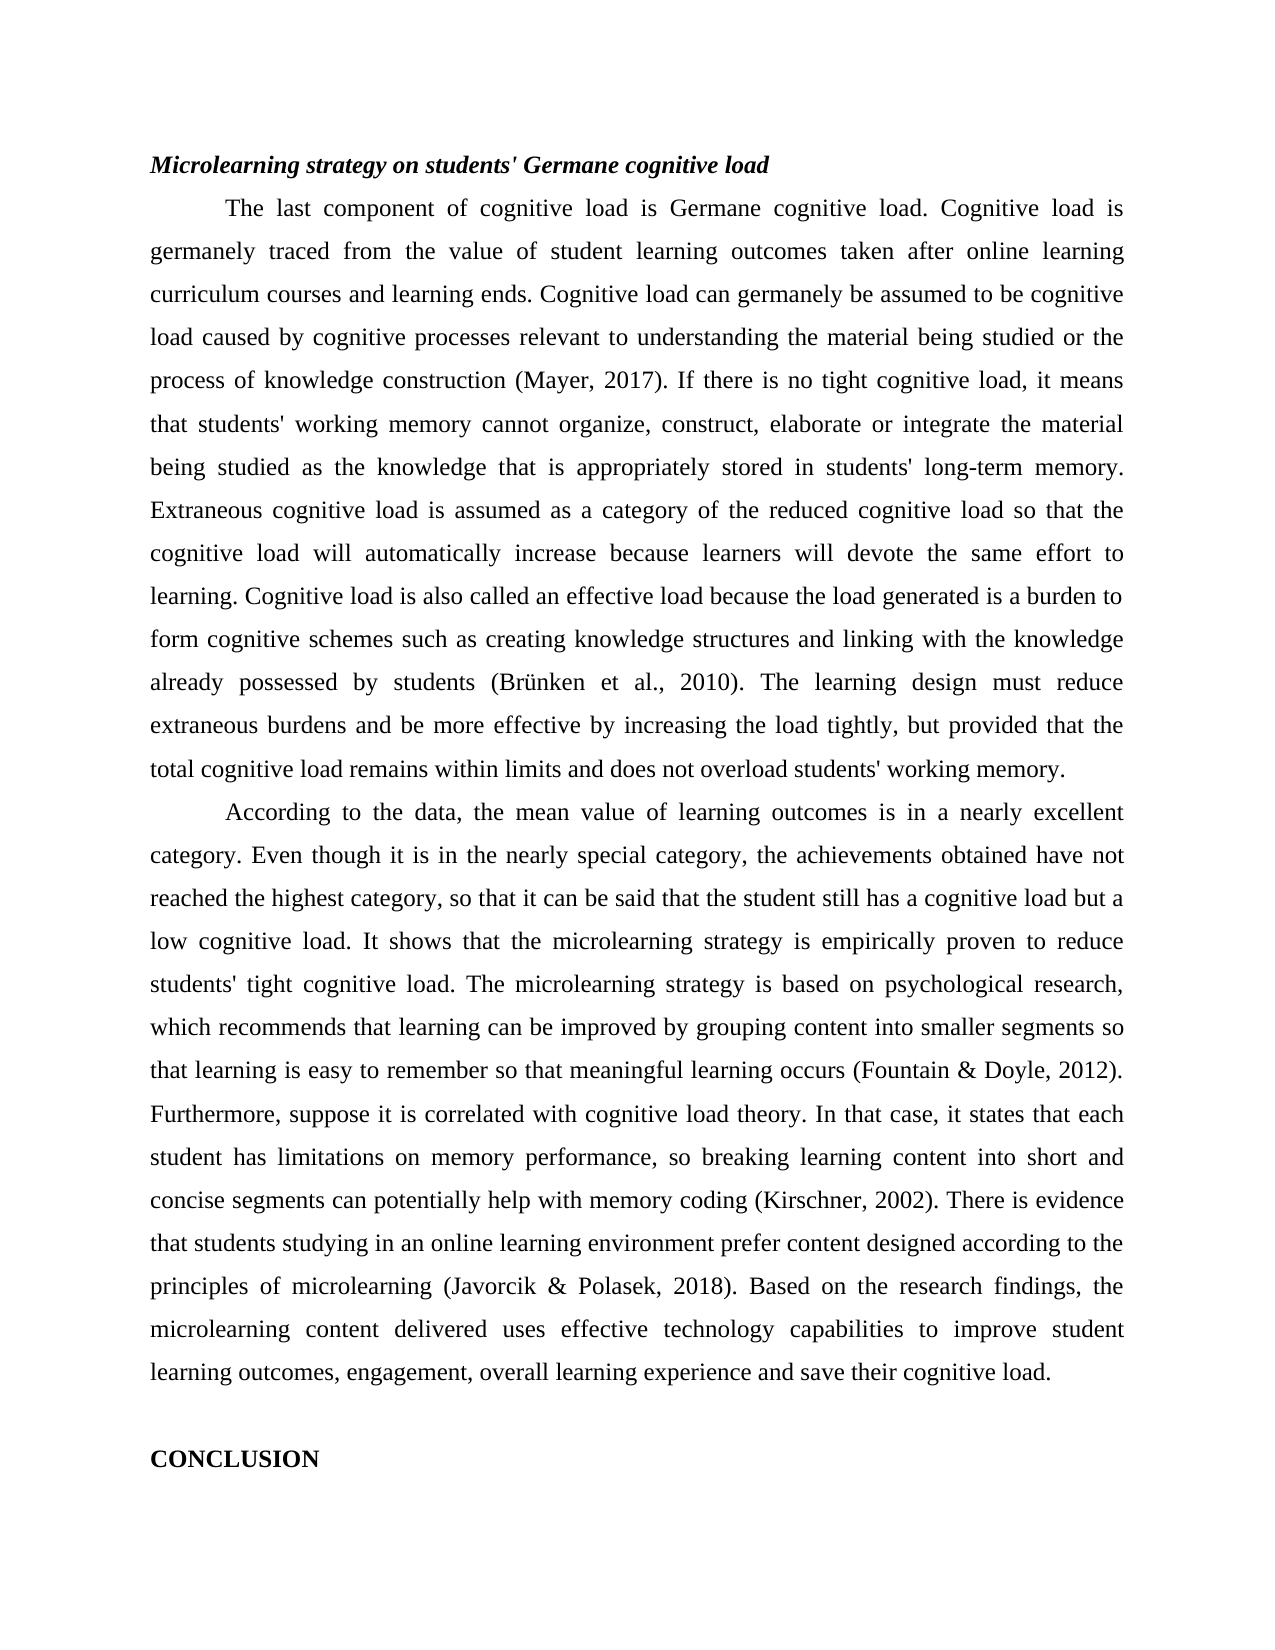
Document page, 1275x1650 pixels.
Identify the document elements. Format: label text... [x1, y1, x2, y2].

text According to the data, the mean value of learning outcomes is in a nearly excellent category. Even though it is in the nearly special category, the achievements obtained have not reached the highest category, so that it can be said that the student still has a cognitive load but a low cognitive load. It shows that the microlearning strategy is empirically proven to reduce students' tight cognitive load. The microlearning strategy is based on psychological research, which recommends that learning can be improved by grouping content into smaller segments so that learning is easy to remember so that meaningful learning occurs (Fountain & Doyle, 2012). Furthermore, suppose it is correlated with cognitive load theory. In that case, it states that each student has limitations on memory performance, so breaking learning content into short and concise segments can potentially help with memory coding (Kirschner, 2002). There is evidence that students studying in an online learning environment prefer content designed according to the principles of microlearning (Javorcik & Polasek, 2018). Based on the research findings, the microlearning content delivered uses effective technology capabilities to improve student learning outcomes, engagement, overall learning experience and save their cognitive load. [150, 797, 1125, 1386]
text CONCLUSION [150, 1444, 1125, 1472]
text The last component of cognitive load is Germane cognitive load. Cognitive load is germanely traced from the value of student learning outcomes taken after online learning curriculum courses and learning ends. Cognitive load can germanely be assumed to be cognitive load caused by cognitive processes relevant to understanding the material being studied or the process of knowledge construction (Mayer, 2017). If there is no tight cognitive load, it means that students' working memory cannot organize, construct, elaborate or integrate the material being studied as the knowledge that is appropriately stored in students' long-term memory. Extraneous cognitive load is assumed as a category of the reduced cognitive load so that the cognitive load will automatically increase because learners will devote the same effort to learning. Cognitive load is also called an effective load because the load generated is a burden to form cognitive schemes such as creating knowledge structures and linking with the knowledge already possessed by students (Brünken et al., 2010). The learning design must reduce extraneous burdens and be more effective by increasing the load tightly, but provided that the total cognitive load remains within limits and does not overload students' working memory. [150, 193, 1125, 782]
text Microlearning strategy on students' Germane cognitive load [150, 150, 1125, 179]
